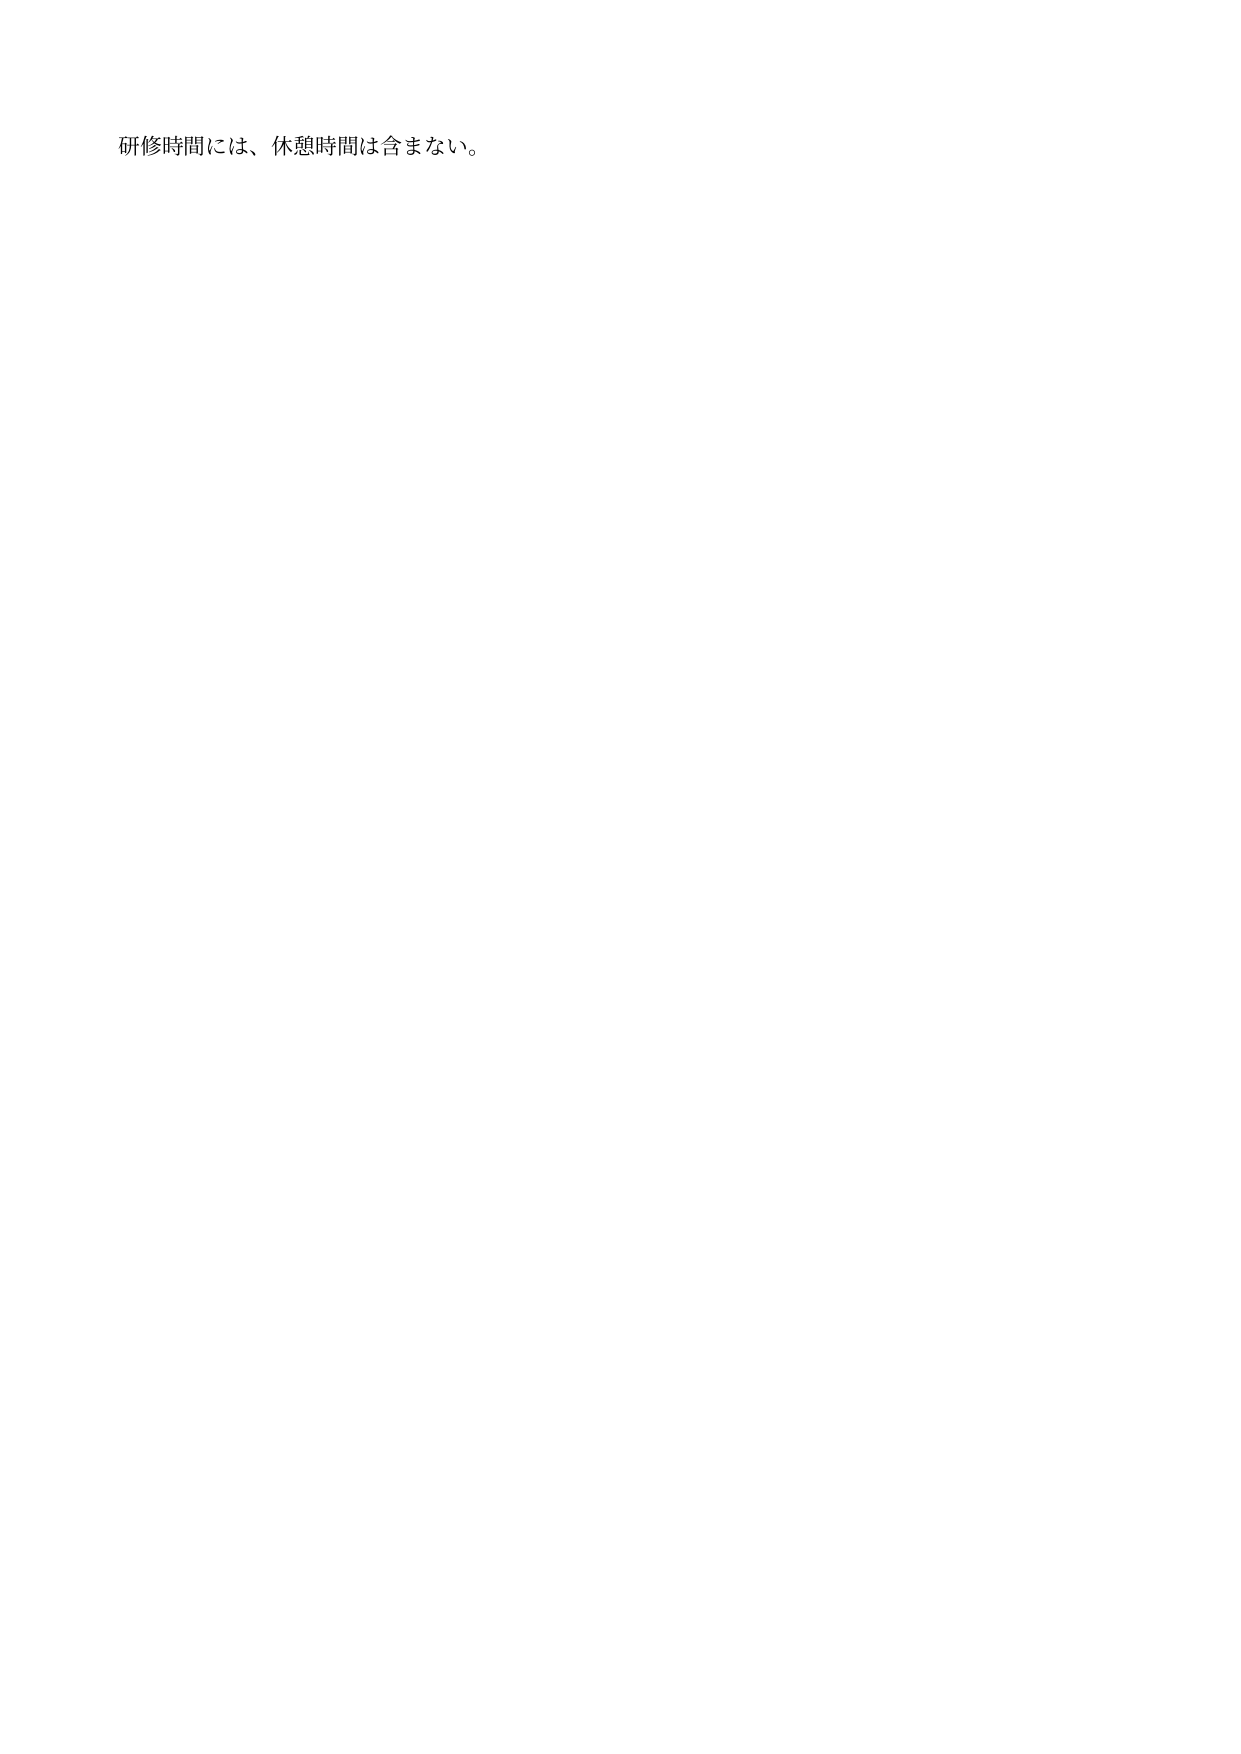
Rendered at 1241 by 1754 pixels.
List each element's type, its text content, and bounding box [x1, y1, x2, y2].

text 研修時間には、休憩時間は含まない。 [118, 129, 1122, 161]
